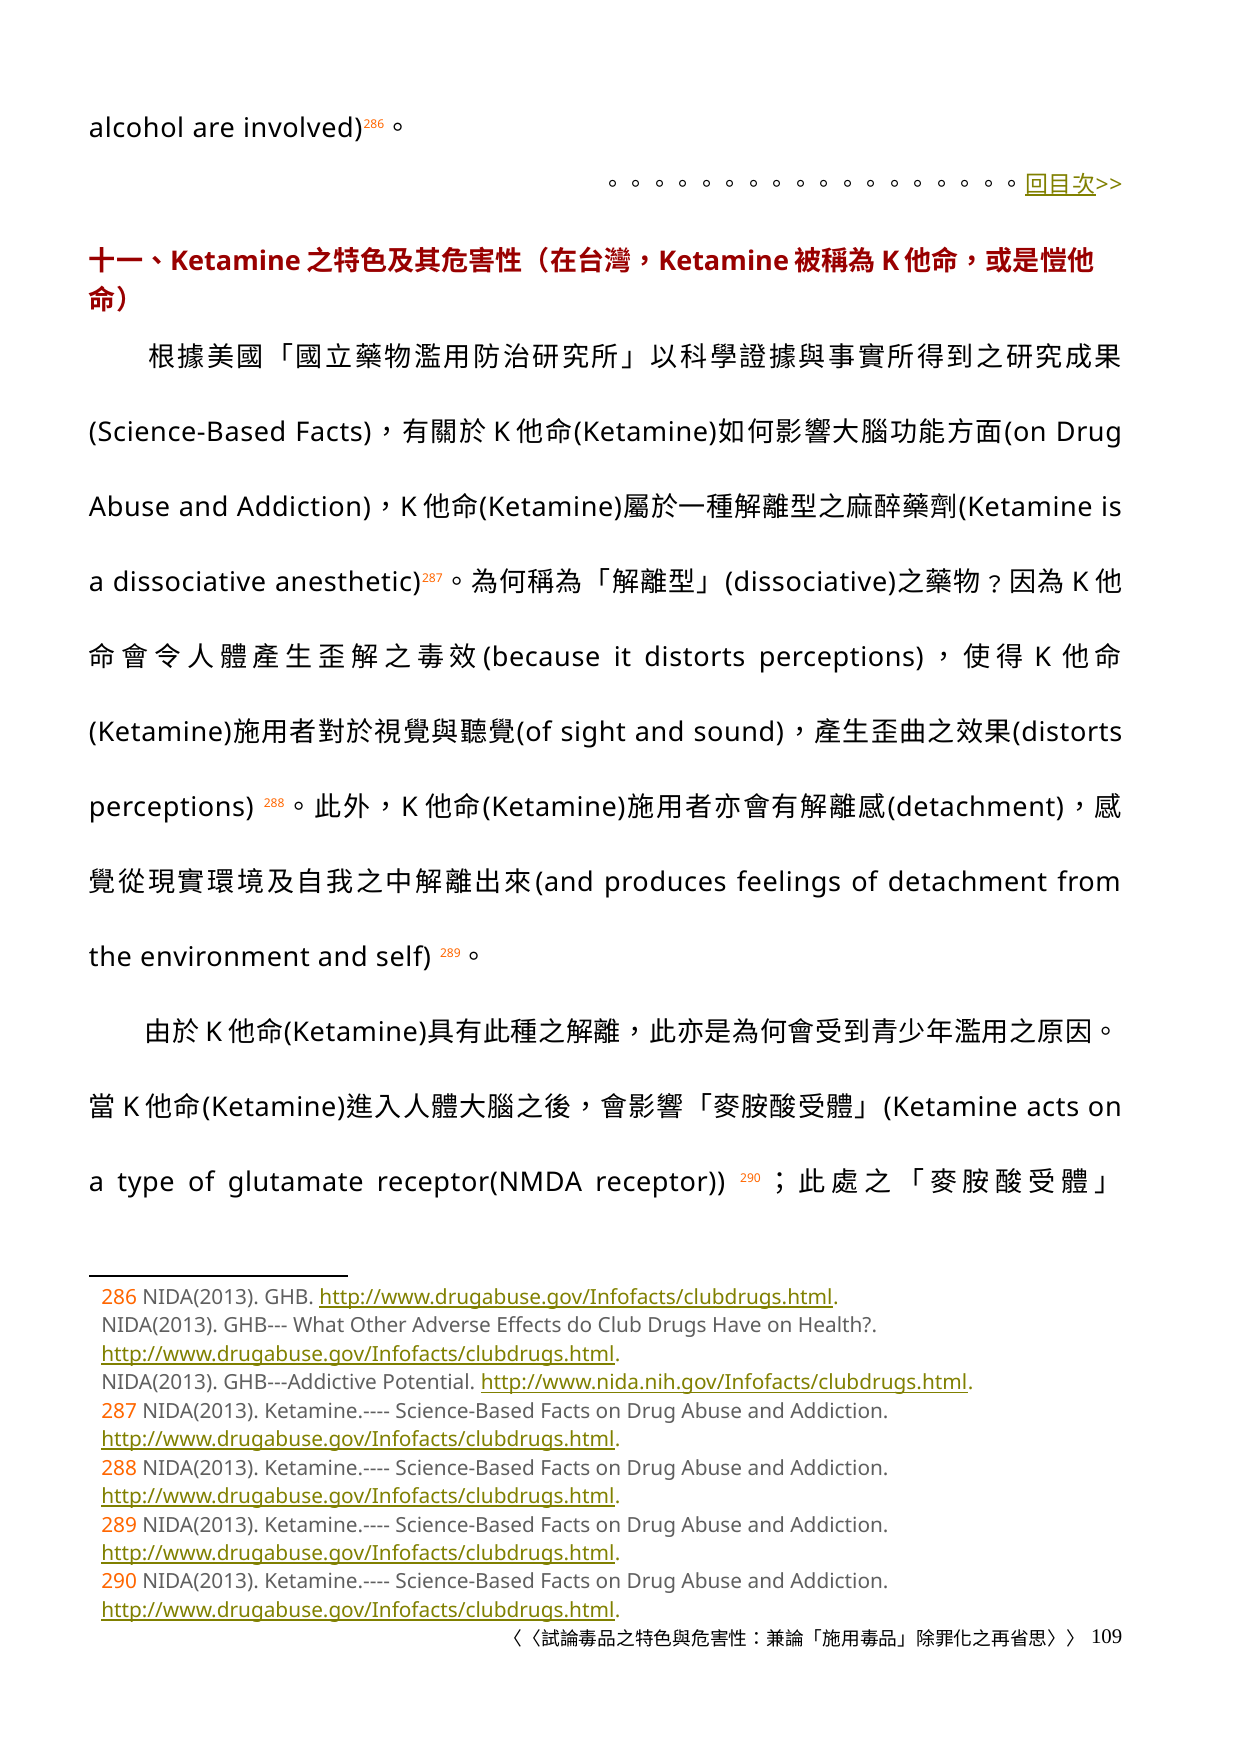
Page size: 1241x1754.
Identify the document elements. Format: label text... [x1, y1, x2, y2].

text 。。。。。。。。。。。。。。。。。。回目次>> [89, 164, 1122, 201]
text 根據美國「國立藥物濫用防治研究所」（NIDA）之研究成果內容，若個體反覆地施用(GHB Repeated use of GHB)，一旦停止施用GHB，則有可能導致戒斷之現象(may lead to withdrawal effects)，戒斷之症候(withdrawal effects)，計包括：失眠症(including insomnia)、焦慮(anxiety)、顫慄（抖）(tremors)及盜汗(and sweating)。假若個體施用GHB之模式，是採高劑量方式(among patients presenting from an overdose of GHB)，或與其他混合物共同(or related compounds)，特別是混用其他類毒品或酒類飲料(especially if other drugs or alcohol are involved)，則此類之GHB施用者，一旦中止施用GHB，則會出現更嚴重程度之戒斷症狀(Severe withdrawal reactions have been reported)。為何會出現更嚴重之戒斷症候(Severe withdrawal reactions)，主因是個體先前施用高劑量之GHB(an overdose of GHB)，或混合其他毒品或酒類飲料之故(other drugs or alcohol are involved)。 [89, 89, 1122, 164]
text 由於K他命(Ketamine)具有此種之解離，此亦是為何會受到青少年濫用之原因。當K他命(Ketamine)進入人體大腦之後，會影響「麥胺酸受體」(Ketamine acts on a type of glutamate receptor(NMDA receptor)) ；此處之「麥胺酸受體」(NMDA receptor)，是屬於興奮性之傳經傳導（輸）物質(Ketamine acts on a type of glutamate receptor(NMDA receptor))。當「麥胺酸受體」(NMDA receptor)受到K他命(Ketamine)毒效之影響後，「麥胺酸受體」(NMDA receptor)會開始形成其作用力(to produce its effects )；「麥胺酸受體」(NMDA receptor)所生成之作用效果(to produce its effects)，此作用效果，類似於「天使塵」（PCP）對於大腦之影響一般(similar to those of the drug PCP) 。較低劑量之K他命中毒症(Low-dose intoxication)，會導致K他命(Ketamine)之施用者出現以下之現象：專注力(results in impaired attention)、個體學習能力(impaired learning ability)及記憶力受到傷害(and impaired memory) 。若是較高劑量之K他命(Ketamine)中毒症(At higher doses)，則K他命(Ketamine)施用者會出現：類似於作夢之境界(ketamine can cause dreamlike states)；以及幻覺(and hallucinations) 。在更高劑量之K他命(Ketamine)中毒症方面(and at higher doses still)，則K他命(Ketamine)會造成精神方面之譫妄症(ketamine can cause delirium)及失憶（健忘）症(amnesia) 。 [89, 992, 1122, 1217]
subtitle 十一、Ketamine之特色及其危害性（在台灣，Ketamine被稱為K他命，或是愷他命） [89, 239, 1122, 317]
text 根據美國「國立藥物濫用防治研究所」以科學證據與事實所得到之研究成果(Science-Based Facts)，有關於K他命(Ketamine)如何影響大腦功能方面(on Drug Abuse and Addiction)，K他命(Ketamine)屬於一種解離型之麻醉藥劑(Ketamine is a dissociative anesthetic)。為何稱為「解離型」(dissociative)之藥物﹖因為K他命會令人體產生歪解之毒效(because it distorts perceptions)，使得K他命(Ketamine)施用者對於視覺與聽覺(of sight and sound)，產生歪曲之效果(distorts perceptions) 。此外，K他命(Ketamine)施用者亦會有解離感(detachment)，感覺從現實環境及自我之中解離出來(and produces feelings of detachment from the environment and self) 。 [89, 317, 1122, 992]
